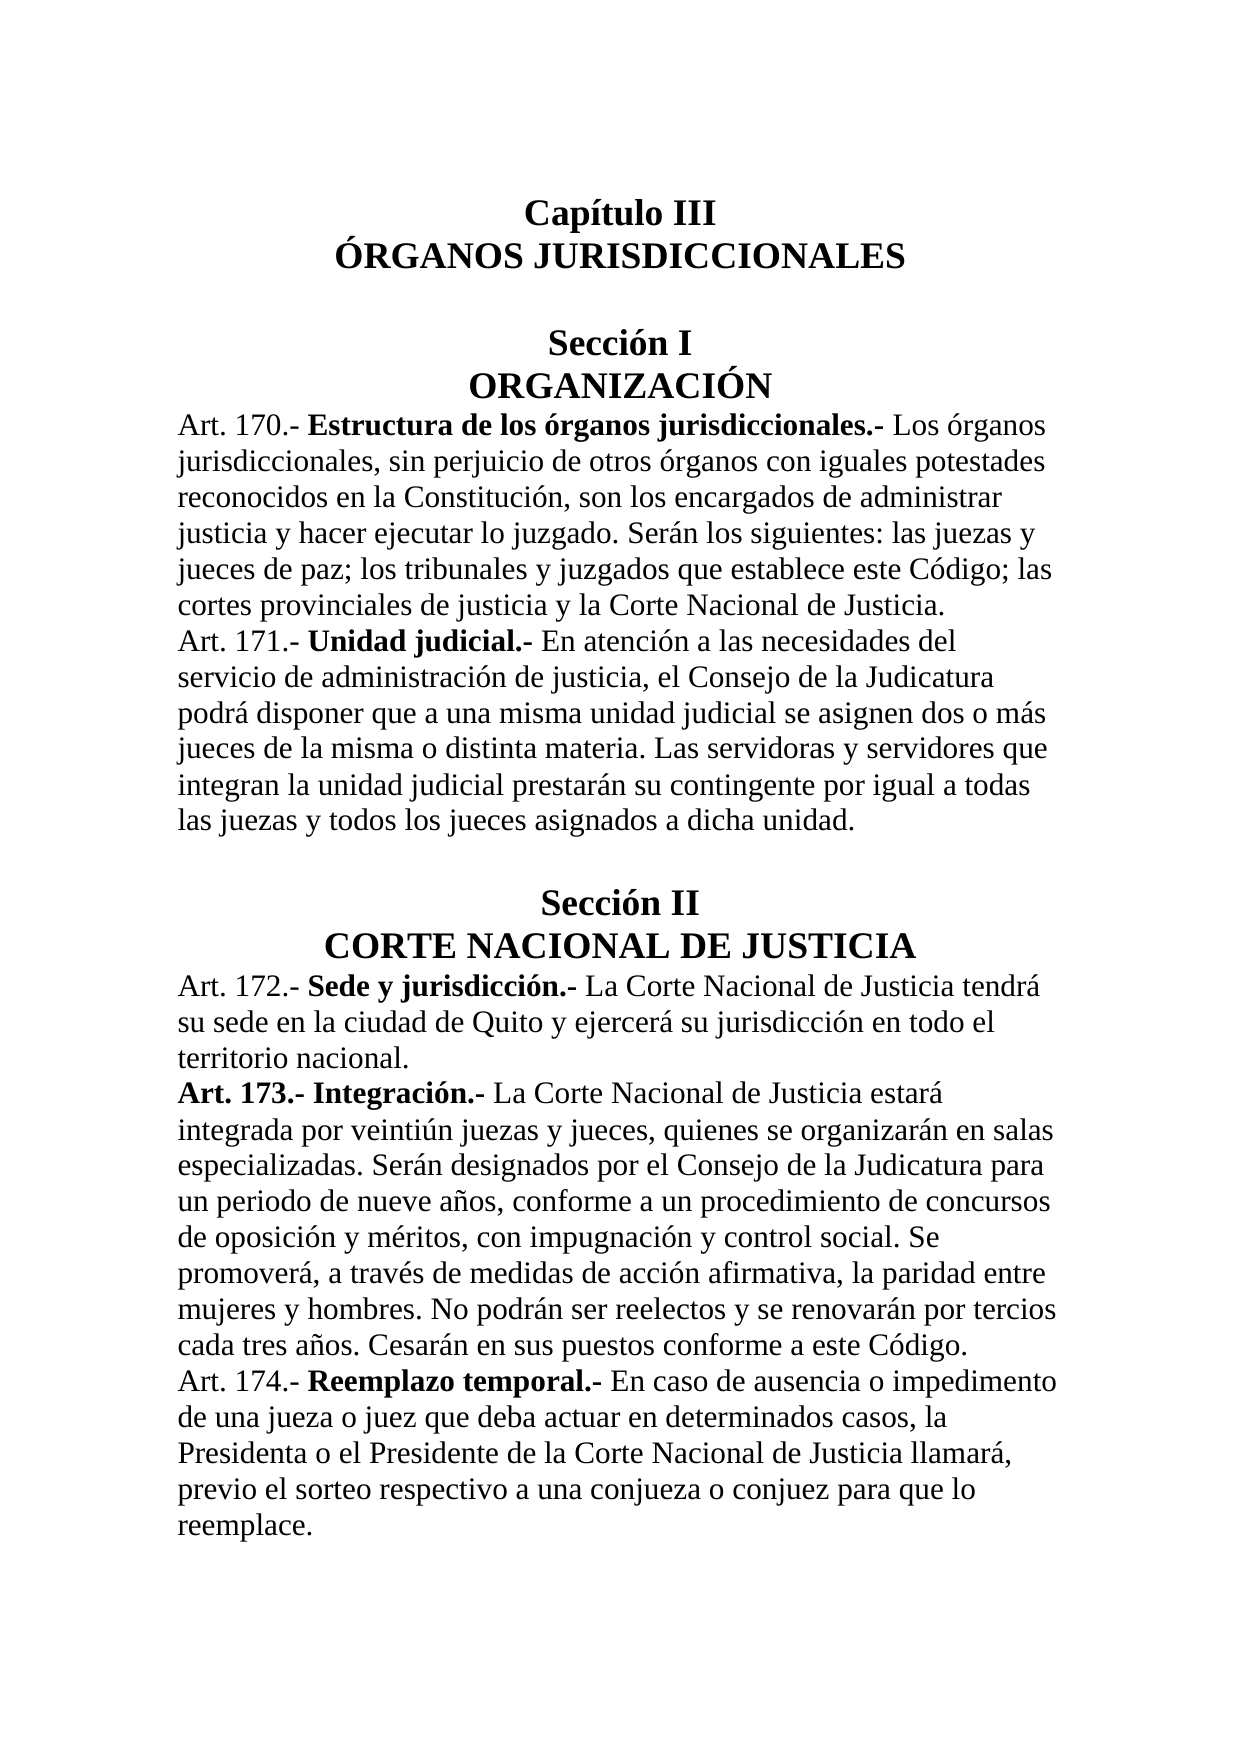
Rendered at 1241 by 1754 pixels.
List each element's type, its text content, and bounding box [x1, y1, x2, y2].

text Art. 170.- Estructura de los órganos jurisdiccionales.- Los órganos jurisdiccionales, sin perjuicio de otros órganos con iguales potestades reconocidos en la Constitución, son los encargados de administrar justicia y hacer ejecutar lo juzgado. Serán los siguientes: las juezas y jueces de paz; los tribunales y juzgados que establece este Código; las cortes provinciales de justicia y la Corte Nacional de Justicia. [177, 406, 1063, 622]
text Art. 173.- Integración.- La Corte Nacional de Justicia estará integrada por veintiún juezas y jueces, quienes se organizarán en salas especializadas. Serán designados por el Consejo de la Judicatura para un periodo de nueve años, conforme a un procedimiento de concursos de oposición y méritos, con impugnación y control social. Se promoverá, a través de medidas de acción afirmativa, la paridad entre mujeres y hombres. No podrán ser reelectos y se renovarán por tercios cada tres años. Cesarán en sus puestos conforme a este Código. [177, 1075, 1063, 1362]
text Sección I ORGANIZACIÓN [177, 277, 1063, 406]
text Art. 171.- Unidad judicial.- En atención a las necesidades del servicio de administración de justicia, el Consejo de la Judicatura podrá disponer que a una misma unidad judicial se asignen dos o más jueces de la misma o distinta materia. Las servidoras y servidores que integran la unidad judicial prestarán su contingente por igual a todas las juezas y todos los jueces asignados a dicha unidad. [177, 622, 1063, 838]
text Art. 172.- Sede y jurisdicción.- La Corte Nacional de Justicia tendrá su sede en la ciudad de Quito y ejercerá su jurisdicción en todo el territorio nacional. [177, 967, 1063, 1075]
text Capítulo III ÓRGANOS JURISDICCIONALES [177, 148, 1063, 277]
text Sección II CORTE NACIONAL DE JUSTICIA [177, 838, 1063, 967]
text Art. 174.- Reemplazo temporal.- En caso de ausencia o impedimento de una jueza o juez que deba actuar en determinados casos, la Presidenta o el Presidente de la Corte Nacional de Justicia llamará, previo el sorteo respectivo a una conjueza o conjuez para que lo reemplace. [177, 1362, 1063, 1542]
